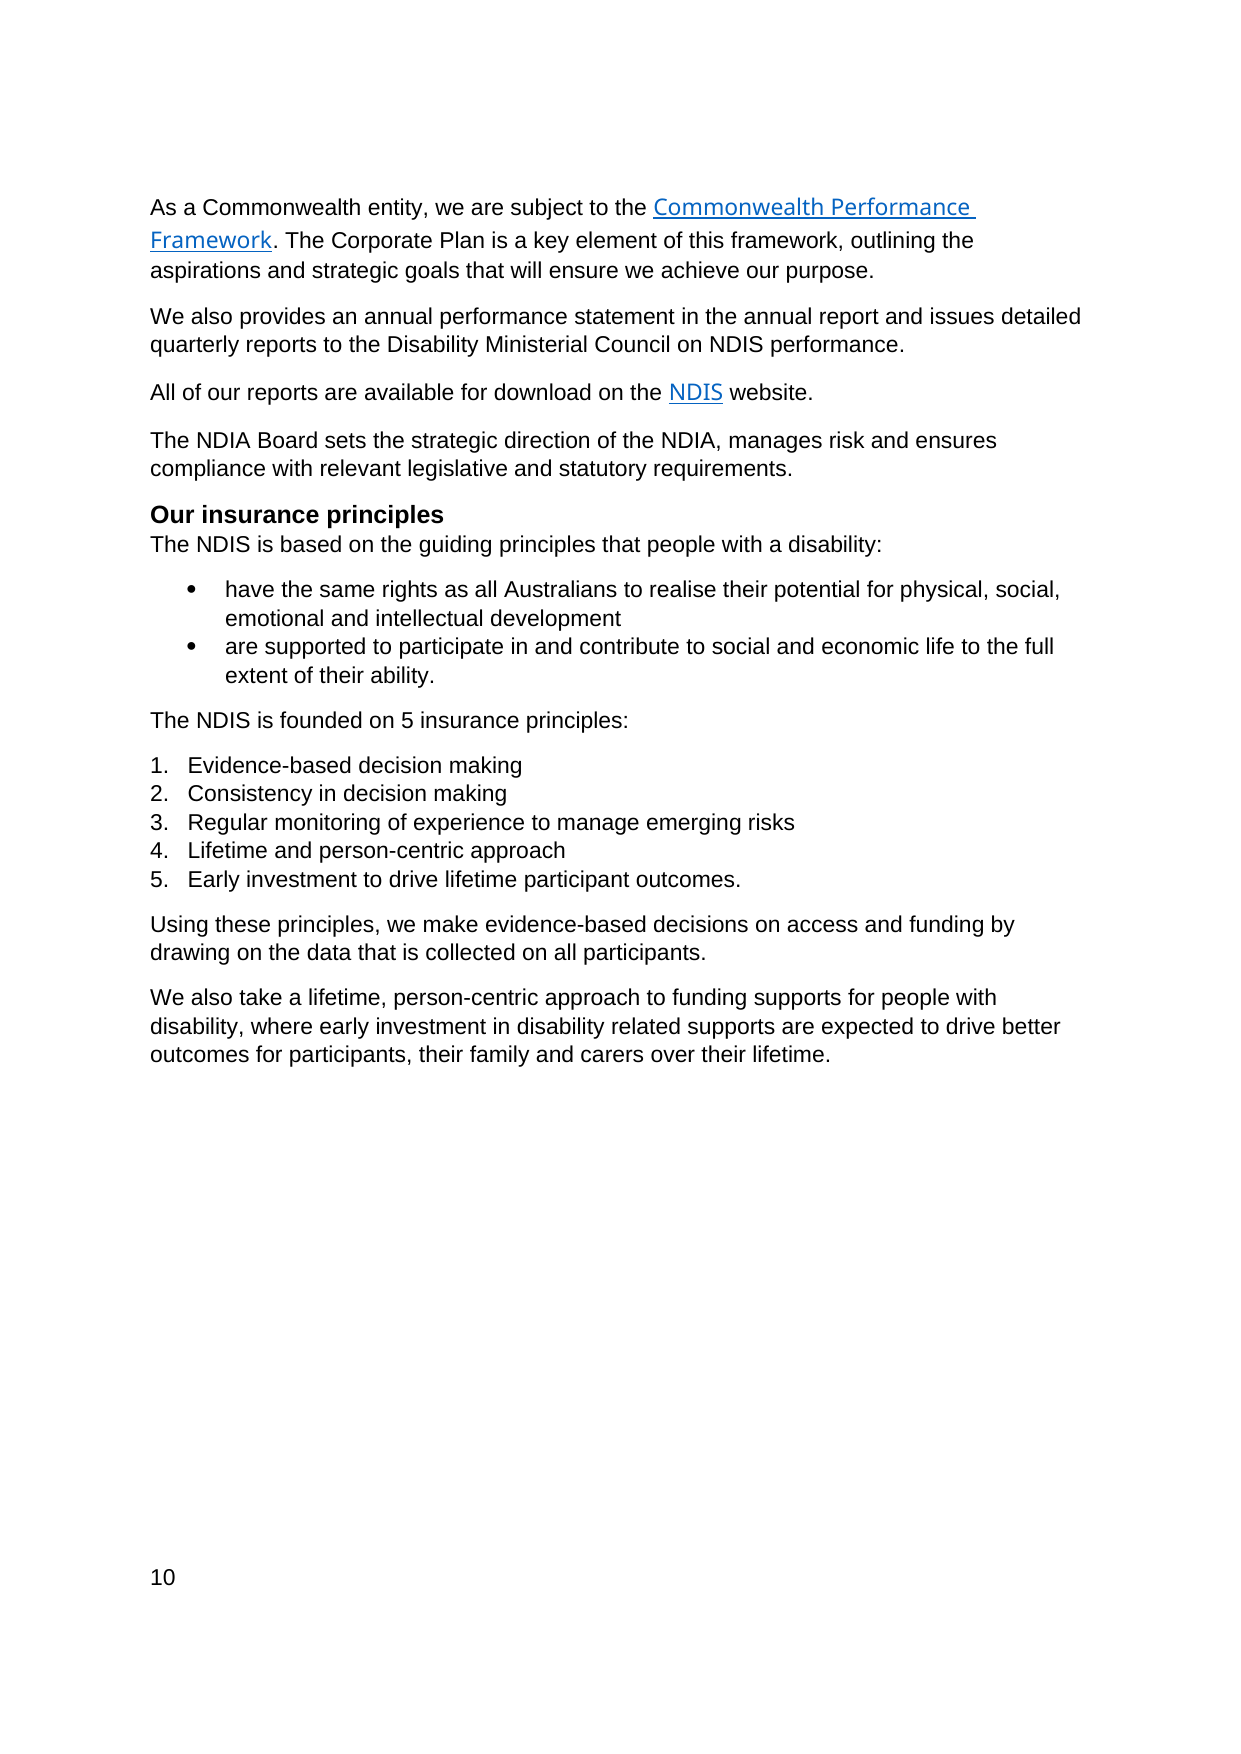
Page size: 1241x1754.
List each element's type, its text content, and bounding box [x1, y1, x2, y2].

text As a Commonwealth entity, we are subject to the Commonwealth Performance Framework. The Corporate Plan is a key element of this framework, outlining the aspirations and strategic goals that will ensure we achieve our purpose. [150, 190, 1090, 284]
list Evidence-based decision making [150, 752, 1090, 778]
list Lifetime and person-centric approach [150, 837, 1090, 863]
list are supported to participate in and contribute to social and economic life to the full extent of their ability. [187, 633, 1090, 688]
text The NDIS is founded on 5 insurance principles: [150, 707, 1090, 733]
list Regular monitoring of experience to manage emerging risks [150, 809, 1090, 835]
text All of our reports are available for download on the NDIS website. [150, 376, 1090, 407]
text Using these principles, we make evidence-based decisions on access and funding by drawing on the data that is collected on all participants. [150, 911, 1090, 965]
subtitle Our insurance principles [150, 500, 1090, 529]
list have the same rights as all Australians to realise their potential for physical, social, emotional and intellectual development [187, 576, 1090, 631]
text The NDIS is based on the guiding principles that people with a disability: [150, 531, 1090, 557]
text We also provides an annual performance statement in the annual report and issues detailed quarterly reports to the Disability Ministerial Council on NDIS performance. [150, 303, 1090, 357]
list Early investment to drive lifetime participant outcomes. [150, 866, 1090, 892]
list Consistency in decision making [150, 780, 1090, 807]
text The NDIA Board sets the strategic direction of the NDIA, manages risk and ensures compliance with relevant legislative and statutory requirements. [150, 427, 1090, 481]
text We also take a lifetime, person-centric approach to funding supports for people with disability, where early investment in disability related supports are expected to drive better outcomes for participants, their family and carers over their lifetime. [150, 984, 1090, 1067]
